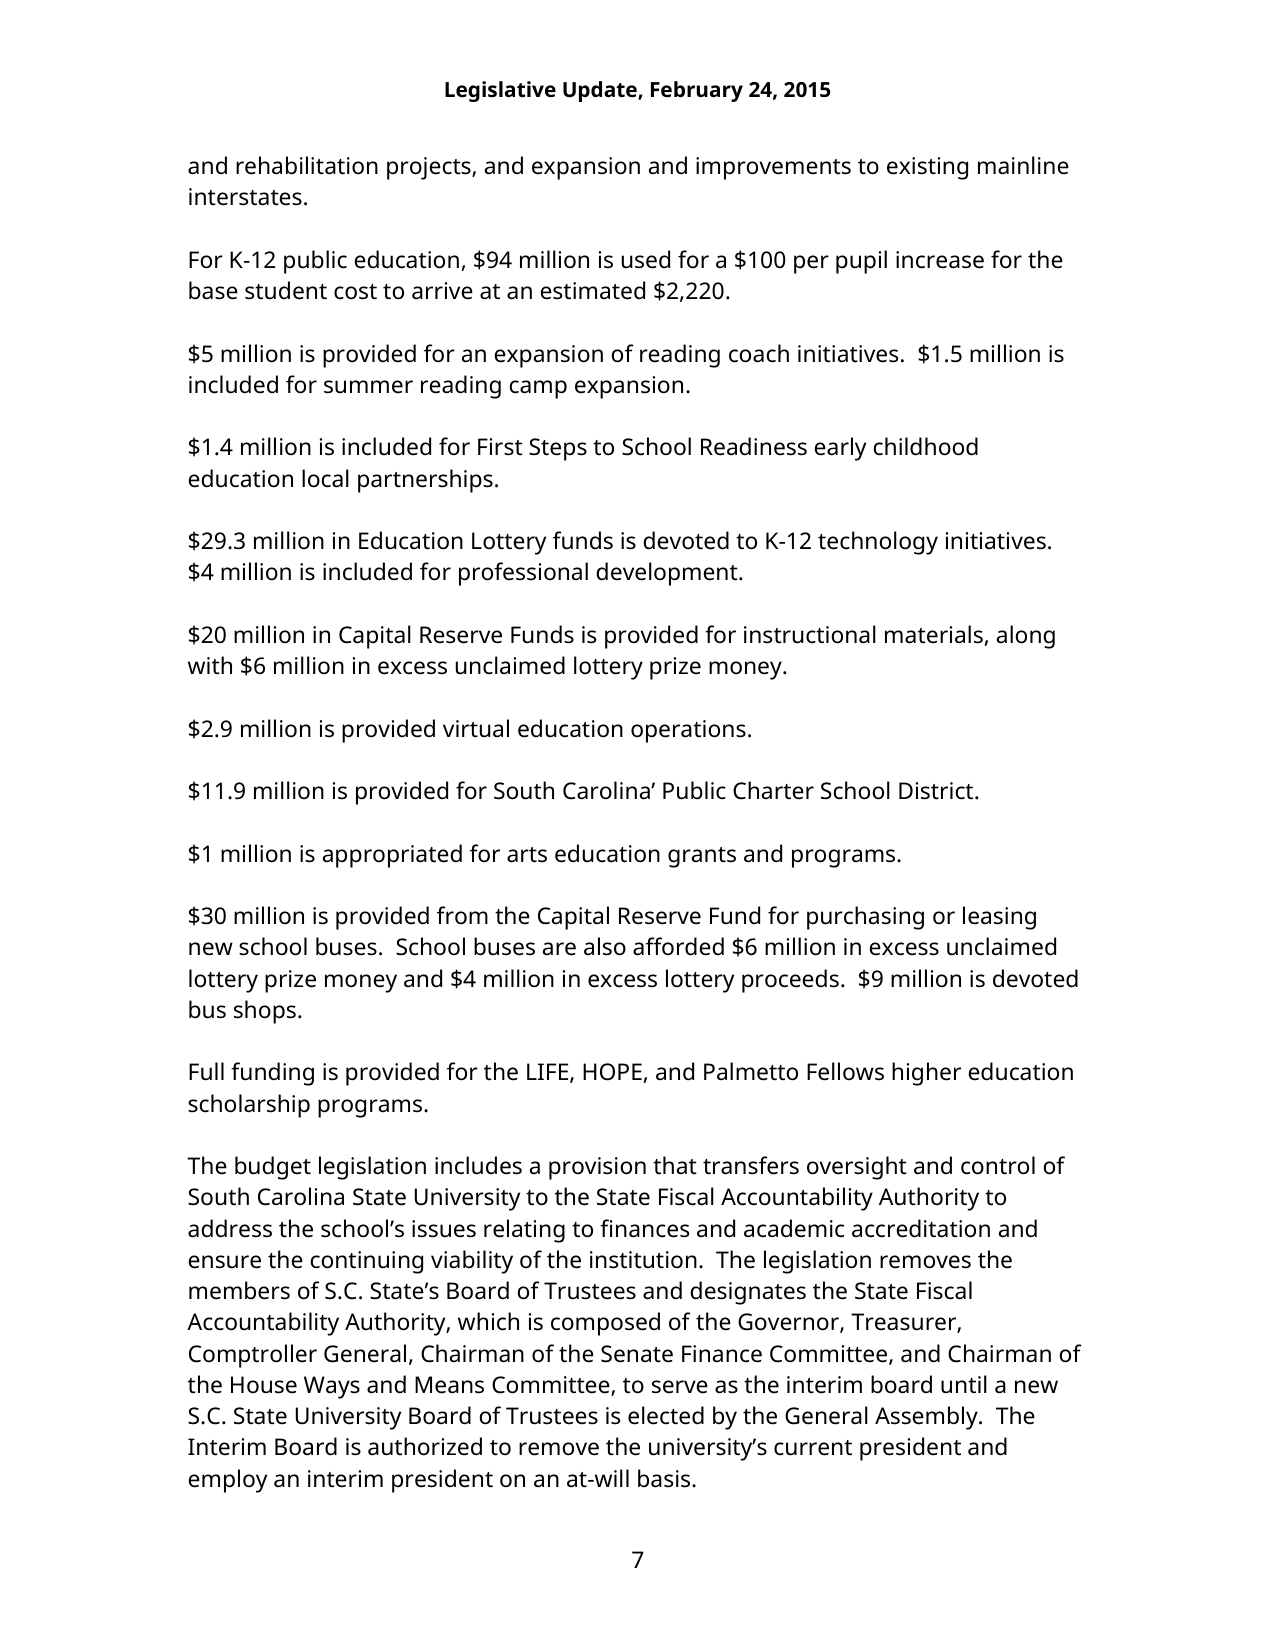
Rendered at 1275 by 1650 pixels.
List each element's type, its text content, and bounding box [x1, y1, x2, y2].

text $29.3 million in Education Lottery funds is devoted to K-12 technology initiatives. $4 million is included for professional development. [187, 525, 1087, 587]
text $1.4 million is included for First Steps to School Readiness early childhood education local partnerships. [187, 431, 1087, 494]
text Full funding is provided for the LIFE, HOPE, and Palmetto Fellows higher education scholarship programs. [187, 1056, 1087, 1119]
text For K-12 public education, $94 million is used for a $100 per pupil increase for the base student cost to arrive at an estimated $2,220. [187, 244, 1087, 306]
text $11.9 million is provided for South Carolina’ Public Charter School District. [187, 775, 1087, 806]
text $5 million is provided for an expansion of reading coach initiatives. $1.5 million is included for summer reading camp expansion. [187, 337, 1087, 400]
text $2.9 million is provided virtual education operations. [187, 712, 1087, 744]
text $20 million in Capital Reserve Funds is provided for instructional materials, along with $6 million in excess unclaimed lottery prize money. [187, 619, 1087, 681]
text The budget legislation includes a provision that transfers oversight and control of South Carolina State University to the State Fiscal Accountability Authority to address the school’s issues relating to finances and academic accreditation and ensure the continuing viability of the institution. The legislation removes the members of S.C. State’s Board of Trustees and designates the State Fiscal Accountability Authority, which is composed of the Governor, Treasurer, Comptroller General, Chairman of the Senate Finance Committee, and Chairman of the House Ways and Means Committee, to serve as the interim board until a new S.C. State University Board of Trustees is elected by the General Assembly. The Interim Board is authorized to remove the university’s current president and employ an interim president on an at-will basis. [187, 1150, 1087, 1494]
text $1 million is appropriated for arts education grants and programs. [187, 837, 1087, 869]
text $30 million is provided from the Capital Reserve Fund for purchasing or leasing new school buses. School buses are also afforded $6 million in excess unclaimed lottery prize money and $4 million in excess lottery proceeds. $9 million is devoted bus shops. [187, 900, 1087, 1025]
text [187, 150, 1087, 212]
